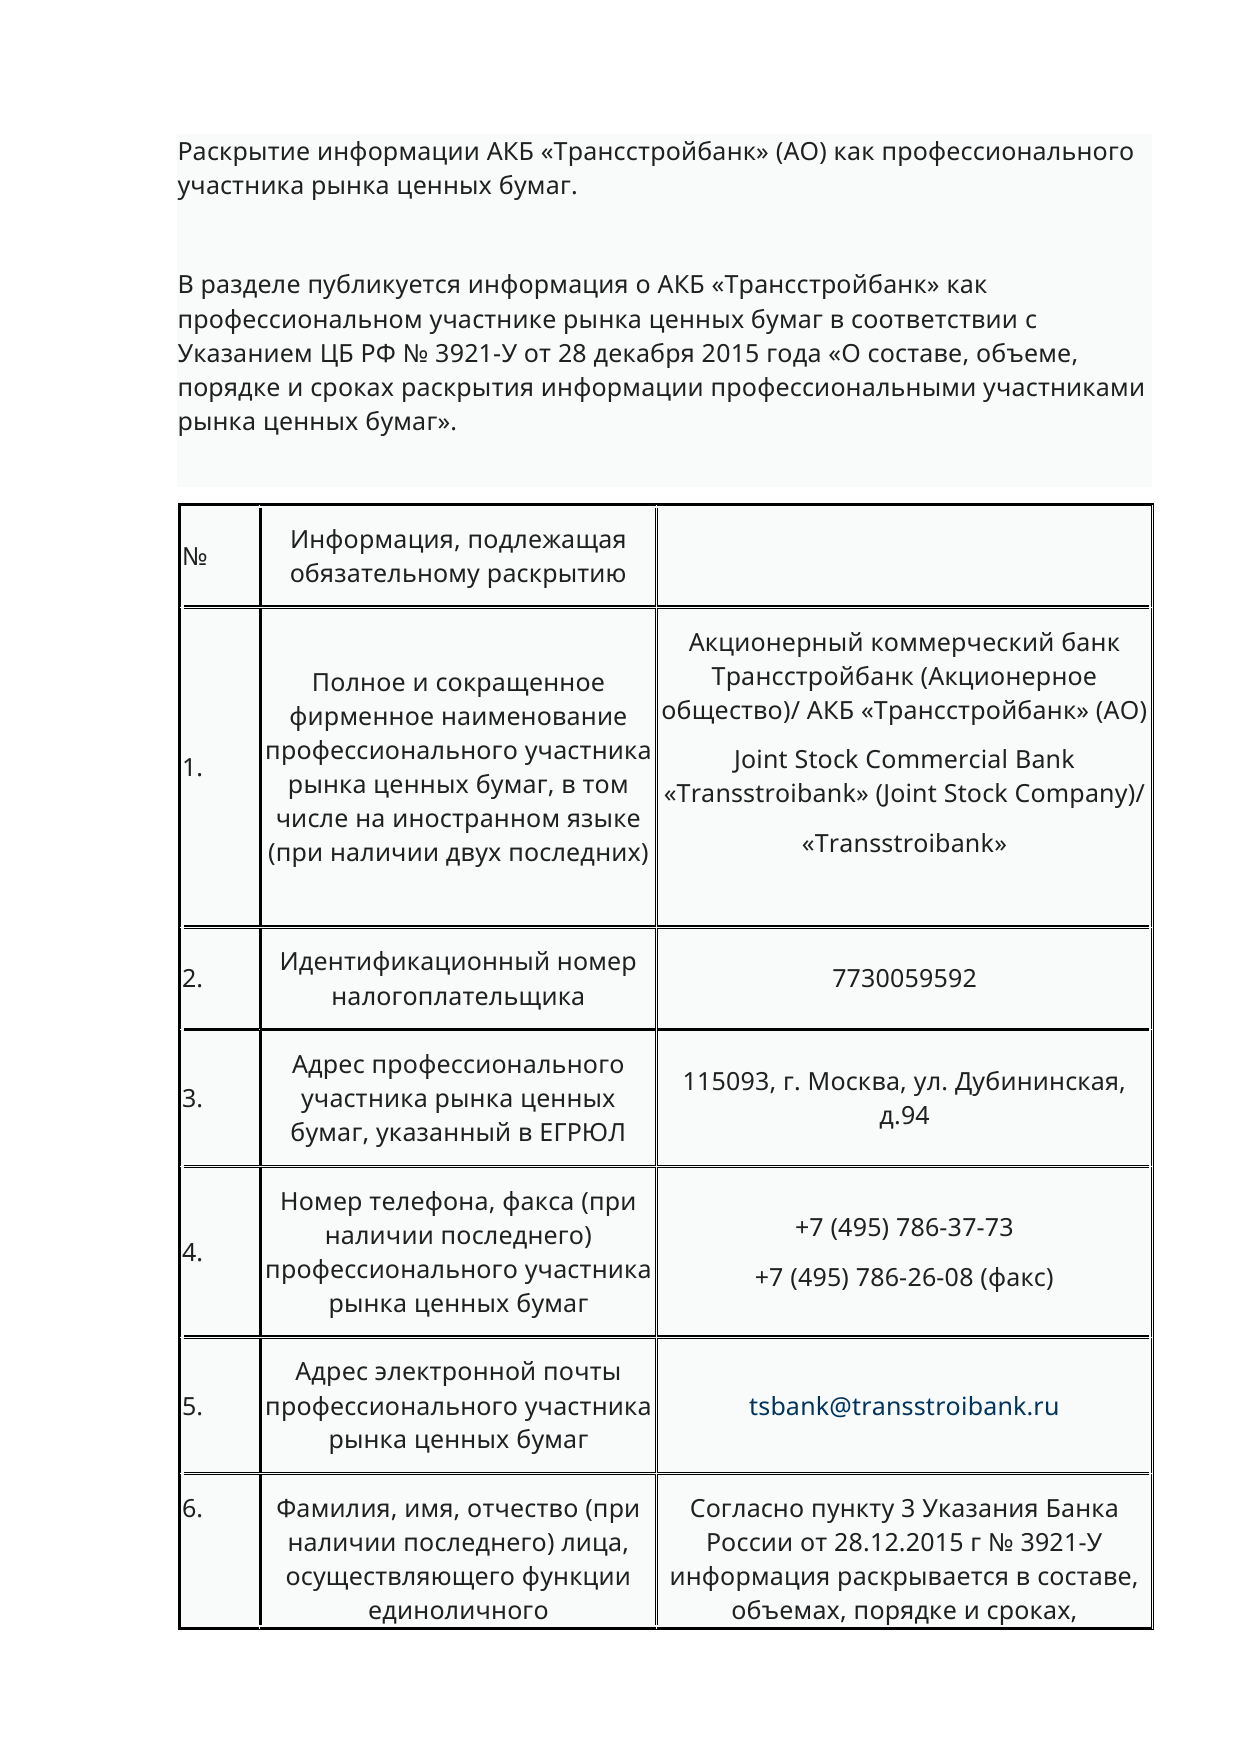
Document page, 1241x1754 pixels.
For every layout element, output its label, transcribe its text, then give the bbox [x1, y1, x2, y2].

table_header № [181, 505, 260, 605]
table_cell Адрес электронной почты профессионального участника рынка ценных бумаг [262, 1339, 655, 1472]
table_cell 115093, г. Москва, ул. Дубининская, д.94 [658, 1028, 1152, 1164]
table_cell 1. [181, 605, 259, 925]
table_header [656, 506, 1151, 605]
table_cell tsbank@transstroibank.ru [658, 1335, 1151, 1472]
table_cell 7730059592 [658, 925, 1151, 1028]
table_cell Полное и сокращенное фирменное наименование профессионального участника рынка ценных бумаг, в том числе на иностранном языке (при наличии двух последних) [262, 609, 655, 925]
table_cell 2. [181, 925, 259, 1028]
table_header Информация, подлежащая обязательному раскрытию [260, 506, 656, 605]
text В разделе публикуется информация о АКБ «Трансстройбанк» как профессиональном участнике рынка ценных бумаг в соответствии с Указанием ЦБ РФ № 3921-У от 28 декабря 2015 года «О составе, объеме, порядке и сроках раскрытия информации профессиональными участниками рынка ценных бумаг». [177, 267, 1152, 437]
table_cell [656, 1472, 1152, 1627]
table_cell 4. [181, 1165, 259, 1335]
table_cell Адрес профессионального участника рынка ценных бумаг, указанный в ЕГРЮЛ [262, 1031, 655, 1164]
table_cell Номер телефона, факса (при наличии последнего) профессионального участника рынка ценных бумаг [262, 1168, 655, 1335]
table_cell +7 (495) 786-37-73 +7 (495) 786-26-08 (факс) [658, 1165, 1151, 1335]
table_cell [260, 1475, 656, 1627]
table_cell Идентификационный номер налогоплательщика [262, 929, 655, 1028]
table_cell 6. [180, 1472, 260, 1627]
table_cell 5. [181, 1335, 259, 1472]
table_cell 3. [180, 1028, 259, 1164]
text Раскрытие информации АКБ «Трансстройбанк» (АО) как профессионального участника рынка ценных бумаг. [177, 134, 1152, 202]
table_cell Акционерный коммерческий банк Трансстройбанк (Акционерное общество)/ АКБ «Трансстройбанк» (АО) Joint Stock Commercial Bank «Transstroibank» (Joint Stock Company)/ «Transstroibank» [658, 605, 1151, 925]
